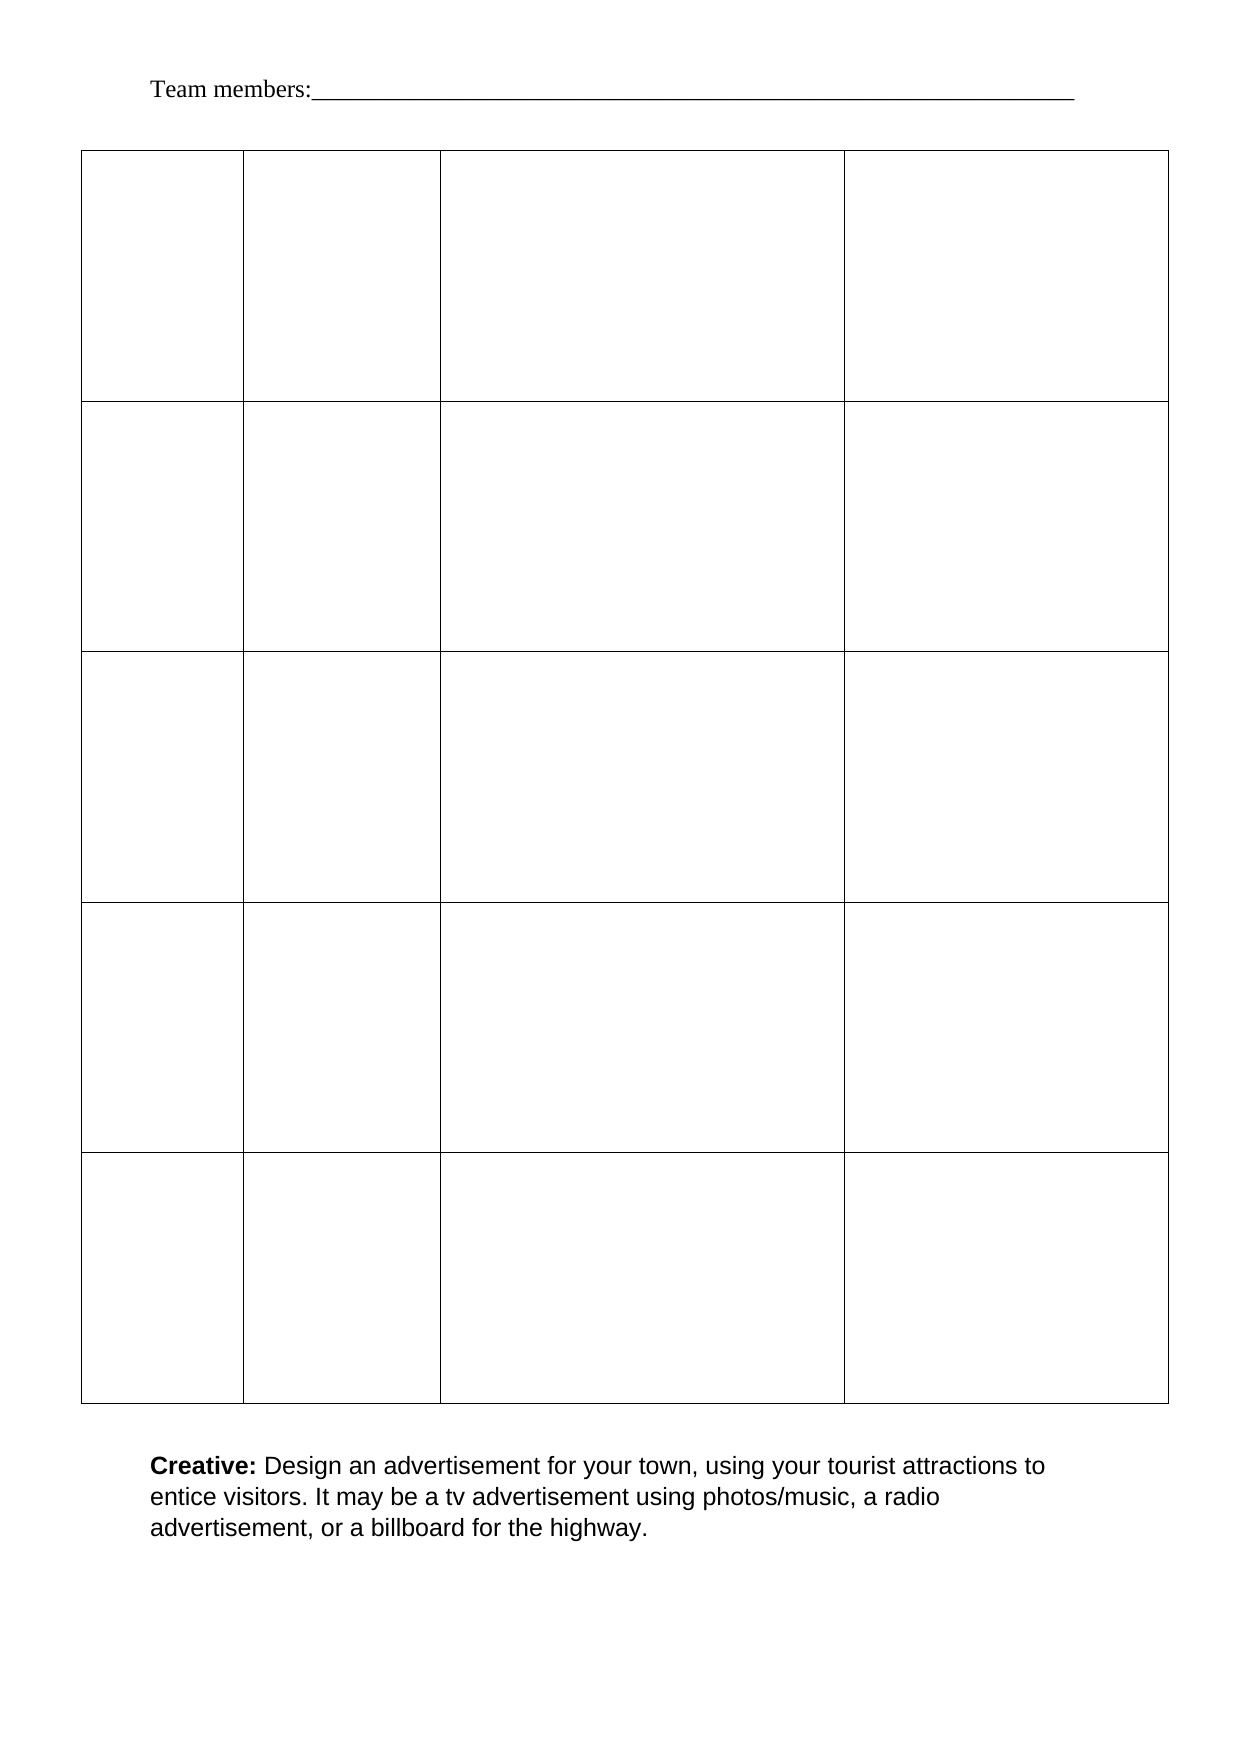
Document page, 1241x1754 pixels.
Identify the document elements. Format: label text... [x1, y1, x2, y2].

table_cell [82, 1153, 243, 1403]
table_cell [82, 151, 243, 401]
table_cell [441, 1153, 844, 1403]
table_cell [82, 402, 243, 651]
table_cell [441, 652, 844, 902]
table_cell [244, 1153, 440, 1403]
table_cell [845, 402, 1168, 651]
text Creative: Design an advertisement for your town, using your tourist attractions to entice visitors. It may be a tv advertisement using photos/music, a radio advertisement, or a billboard for the highway. [150, 1451, 1090, 1542]
table_cell [441, 903, 844, 1152]
table_cell [441, 402, 844, 651]
table_cell [244, 402, 440, 651]
table_cell [82, 903, 243, 1152]
table_cell [244, 903, 440, 1152]
table_cell [441, 151, 844, 401]
table_cell [845, 903, 1168, 1152]
table_cell [845, 151, 1168, 401]
table_cell [82, 652, 243, 902]
table_cell [845, 652, 1168, 902]
table_cell [244, 652, 440, 902]
table_cell [845, 1153, 1168, 1403]
table_cell [244, 151, 440, 401]
